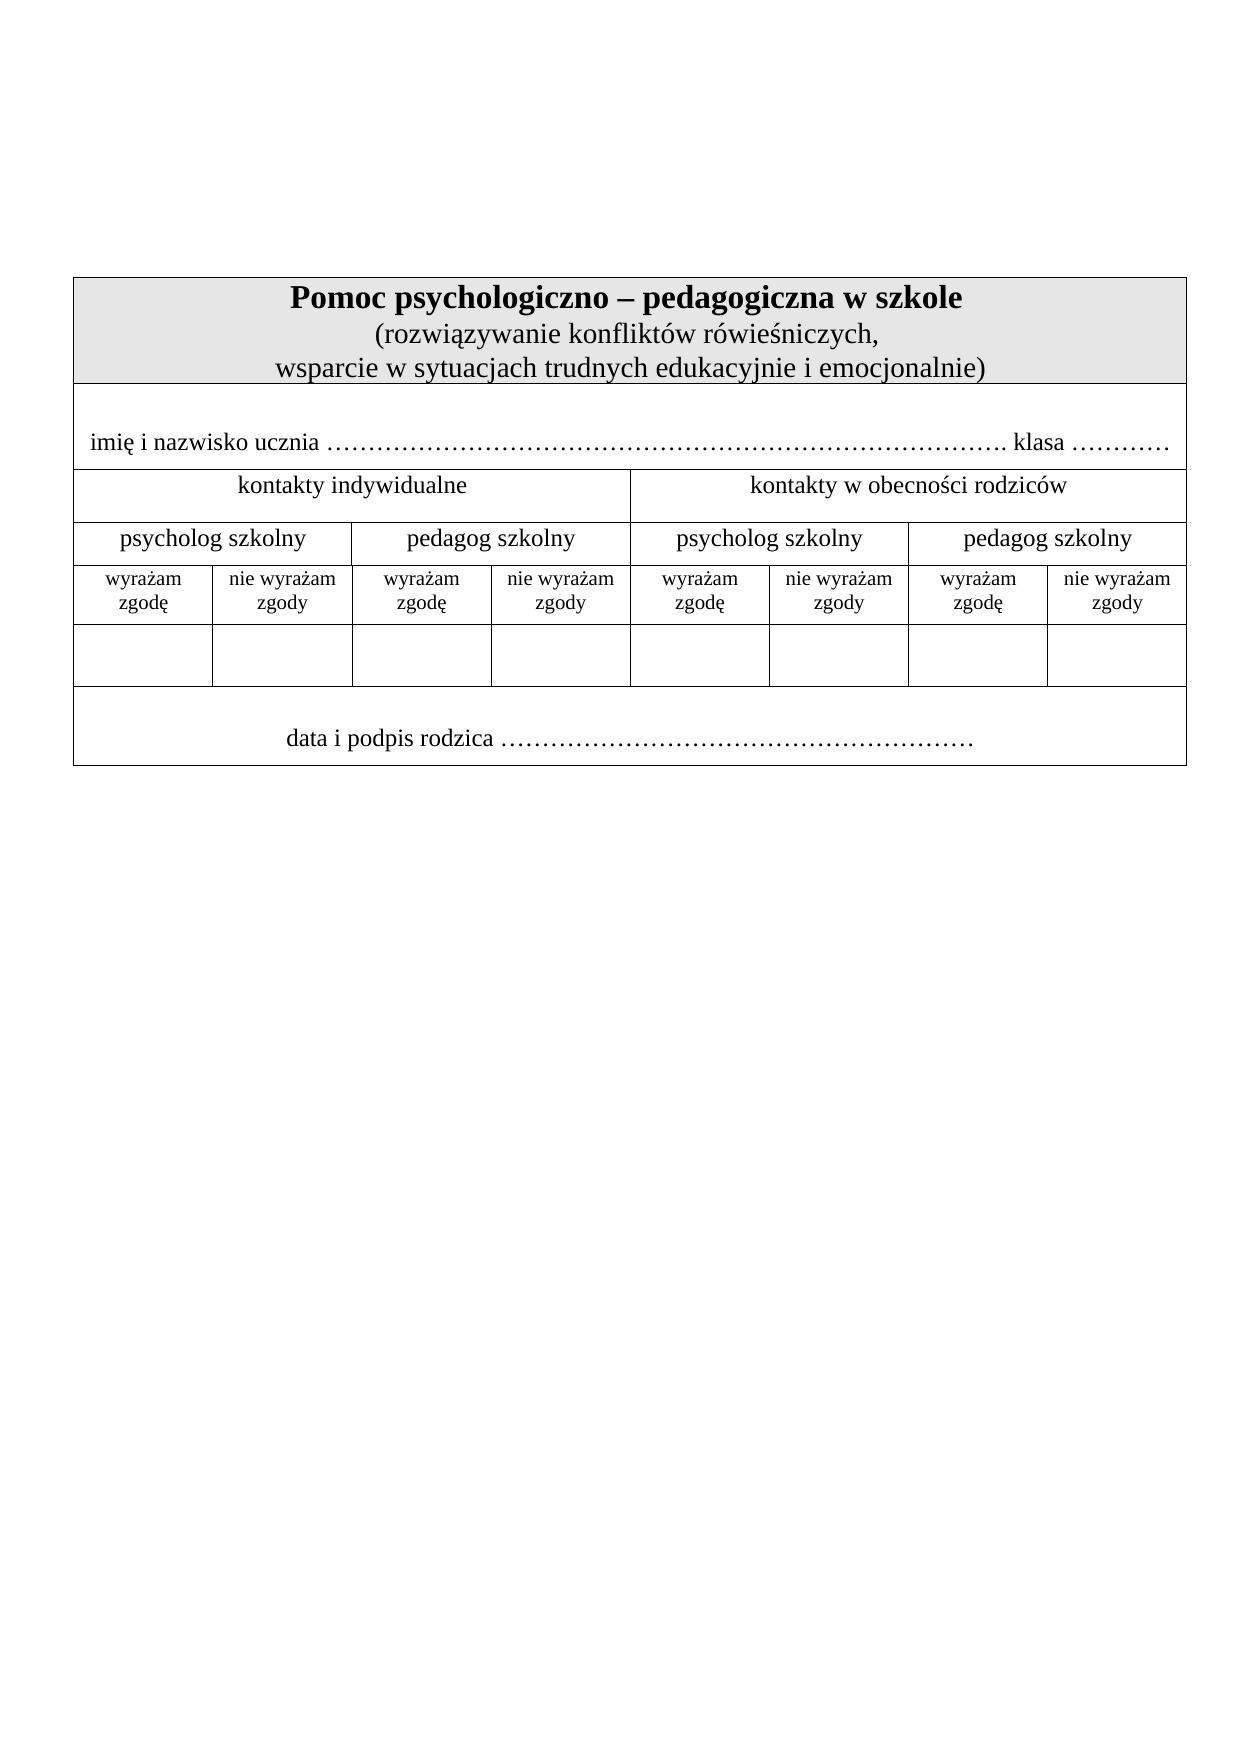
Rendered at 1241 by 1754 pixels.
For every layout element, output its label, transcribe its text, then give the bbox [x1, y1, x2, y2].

table_cell wyrażam zgodę [631, 566, 769, 624]
table_cell [74, 625, 212, 686]
table_cell [213, 625, 352, 686]
table_cell [492, 625, 630, 686]
table_cell wyrażam zgodę [353, 566, 491, 624]
table_cell wyrażam zgodę [74, 566, 212, 624]
table_cell pedagog szkolny [352, 523, 630, 564]
table_cell psycholog szkolny [631, 523, 908, 564]
table_cell imię i nazwisko ucznia ………………………………………………………………………. klasa ………… [74, 384, 1186, 469]
table_cell nie wyrażam zgody [1048, 566, 1186, 624]
table_cell nie wyrażam zgody [770, 566, 908, 624]
table_cell data i podpis rodzica ………………………………………………… [74, 687, 1186, 765]
table_cell kontakty w obecności rodziców [631, 470, 1186, 522]
table_cell kontakty indywidualne [74, 470, 630, 522]
table_cell wyrażam zgodę [909, 566, 1047, 624]
table_cell psycholog szkolny [74, 523, 351, 564]
table_header Pomoc psychologiczno – pedagogiczna w szkole (rozwiązywanie konfliktów rówieśniczych, wsparcie w sytuacjach trudnych edukacyjnie i emocjonalnie) [74, 278, 1186, 383]
table_cell nie wyrażam zgody [213, 566, 352, 624]
table_cell [909, 625, 1047, 686]
table_cell pedagog szkolny [909, 523, 1186, 564]
table_cell nie wyrażam zgody [492, 566, 630, 624]
table_cell [1048, 625, 1186, 686]
table_cell [353, 625, 491, 686]
table_cell [770, 625, 908, 686]
table_cell [631, 625, 769, 686]
